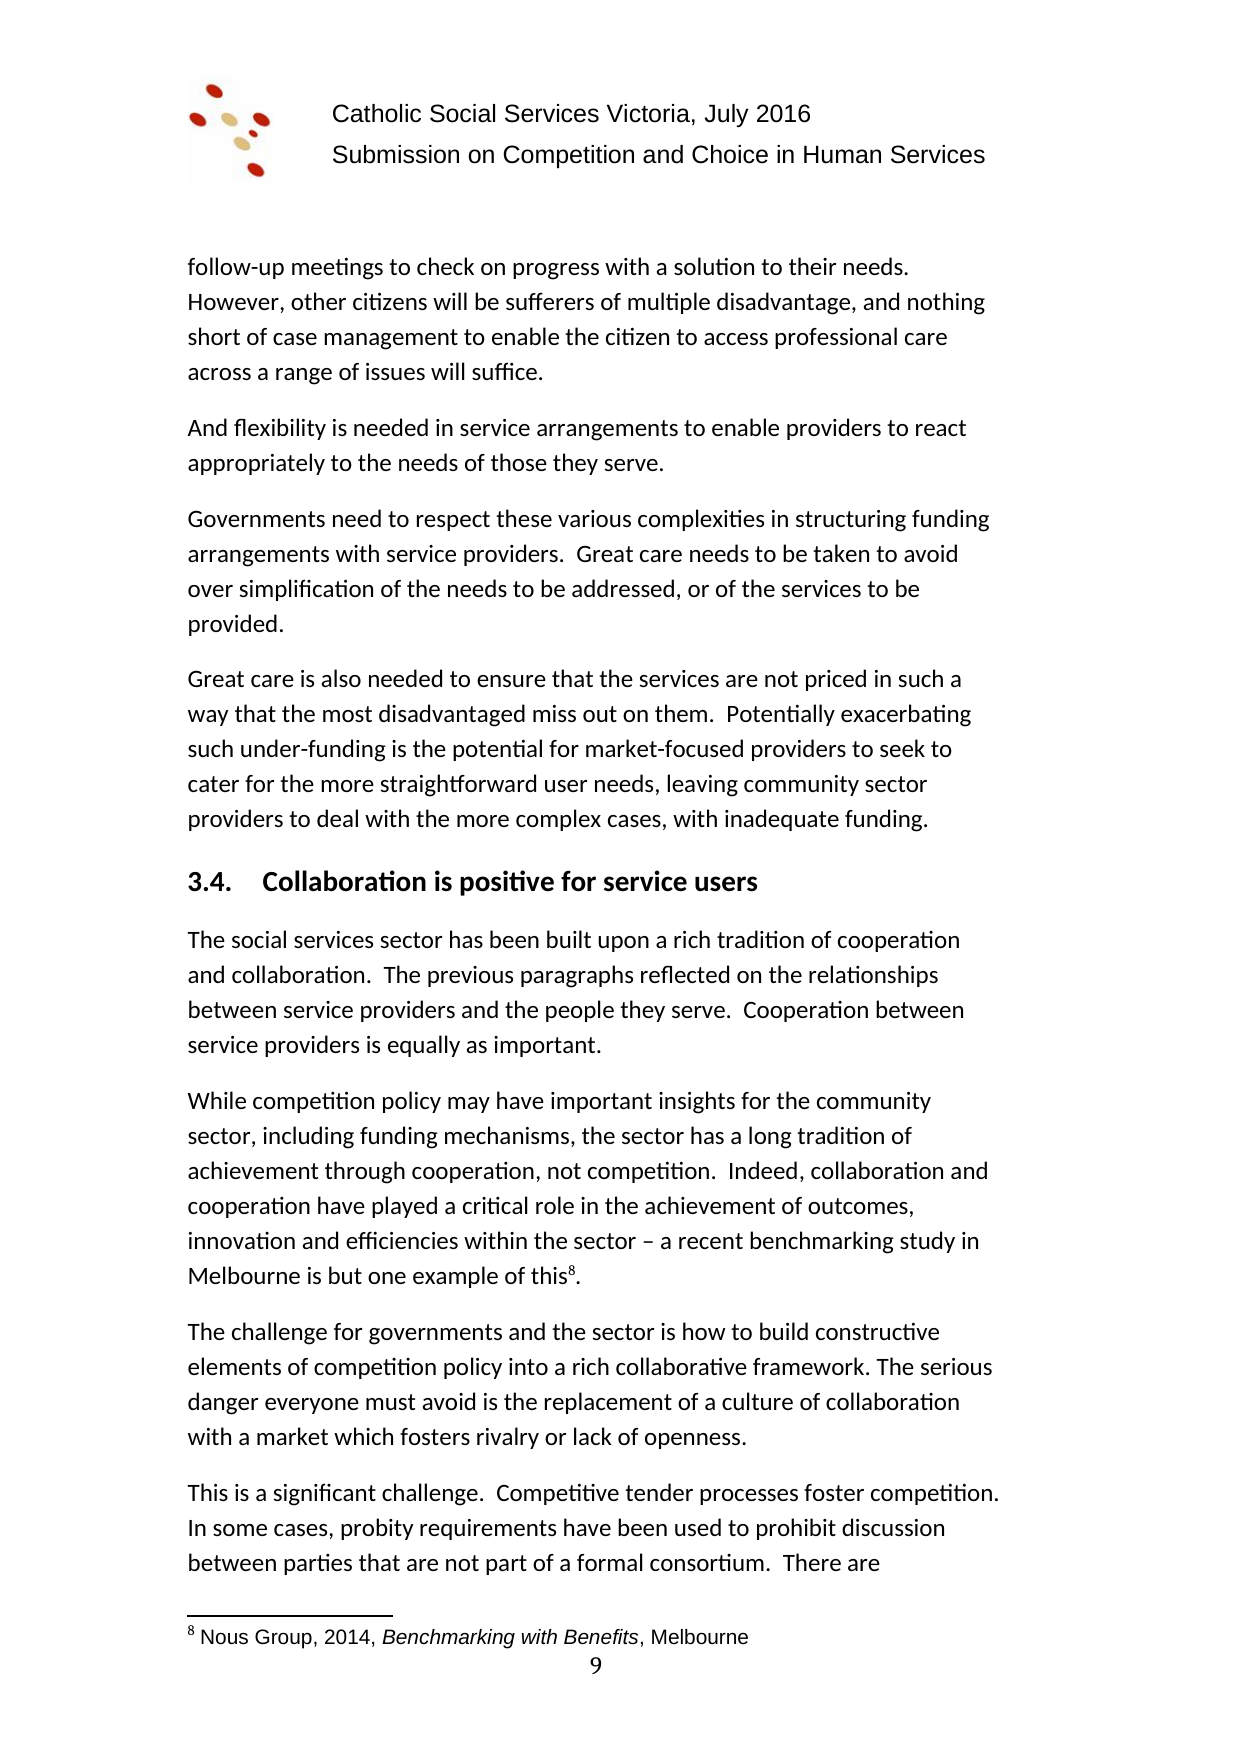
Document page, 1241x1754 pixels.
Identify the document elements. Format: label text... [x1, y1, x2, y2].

subtitle Collaboration is positive for service users [187, 863, 1005, 899]
picture [187, 73, 273, 186]
text Governments need to respect these various complexities in structuring funding arrangements with service providers. Great care needs to be taken to avoid over simplification of the needs to be addressed, or of the services to be provided. [187, 503, 1005, 638]
text The social services sector has been built upon a rich tradition of cooperation and collaboration. The previous paragraphs reflected on the relationships between service providers and the people they serve. Cooperation between service providers is equally as important. [187, 924, 1005, 1060]
text And flexibility is needed in service arrangements to enable providers to react appropriately to the needs of those they serve. [187, 412, 1005, 477]
text The challenge for governments and the sector is how to build constructive elements of competition policy into a rich collaborative framework. The serious danger everyone must avoid is the replacement of a culture of collaboration with a market which fosters rivalry or lack of openness. [187, 1316, 1005, 1451]
text Great care is also needed to ensure that the services are not priced in such a way that the most disadvantaged miss out on them. Potentially exacerbating such under-funding is the potential for market-focused providers to seek to cater for the more straightforward user needs, leaving community sector providers to deal with the more complex cases, with inadequate funding. [187, 663, 1005, 834]
text While competition policy may have important insights for the community sector, including funding mechanisms, the sector has a long tradition of achievement through cooperation, not competition. Indeed, collaboration and cooperation have played a critical role in the achievement of outcomes, innovation and efficiencies within the sector – a recent benchmarking study in Melbourne is but one example of this. [187, 1085, 1005, 1291]
